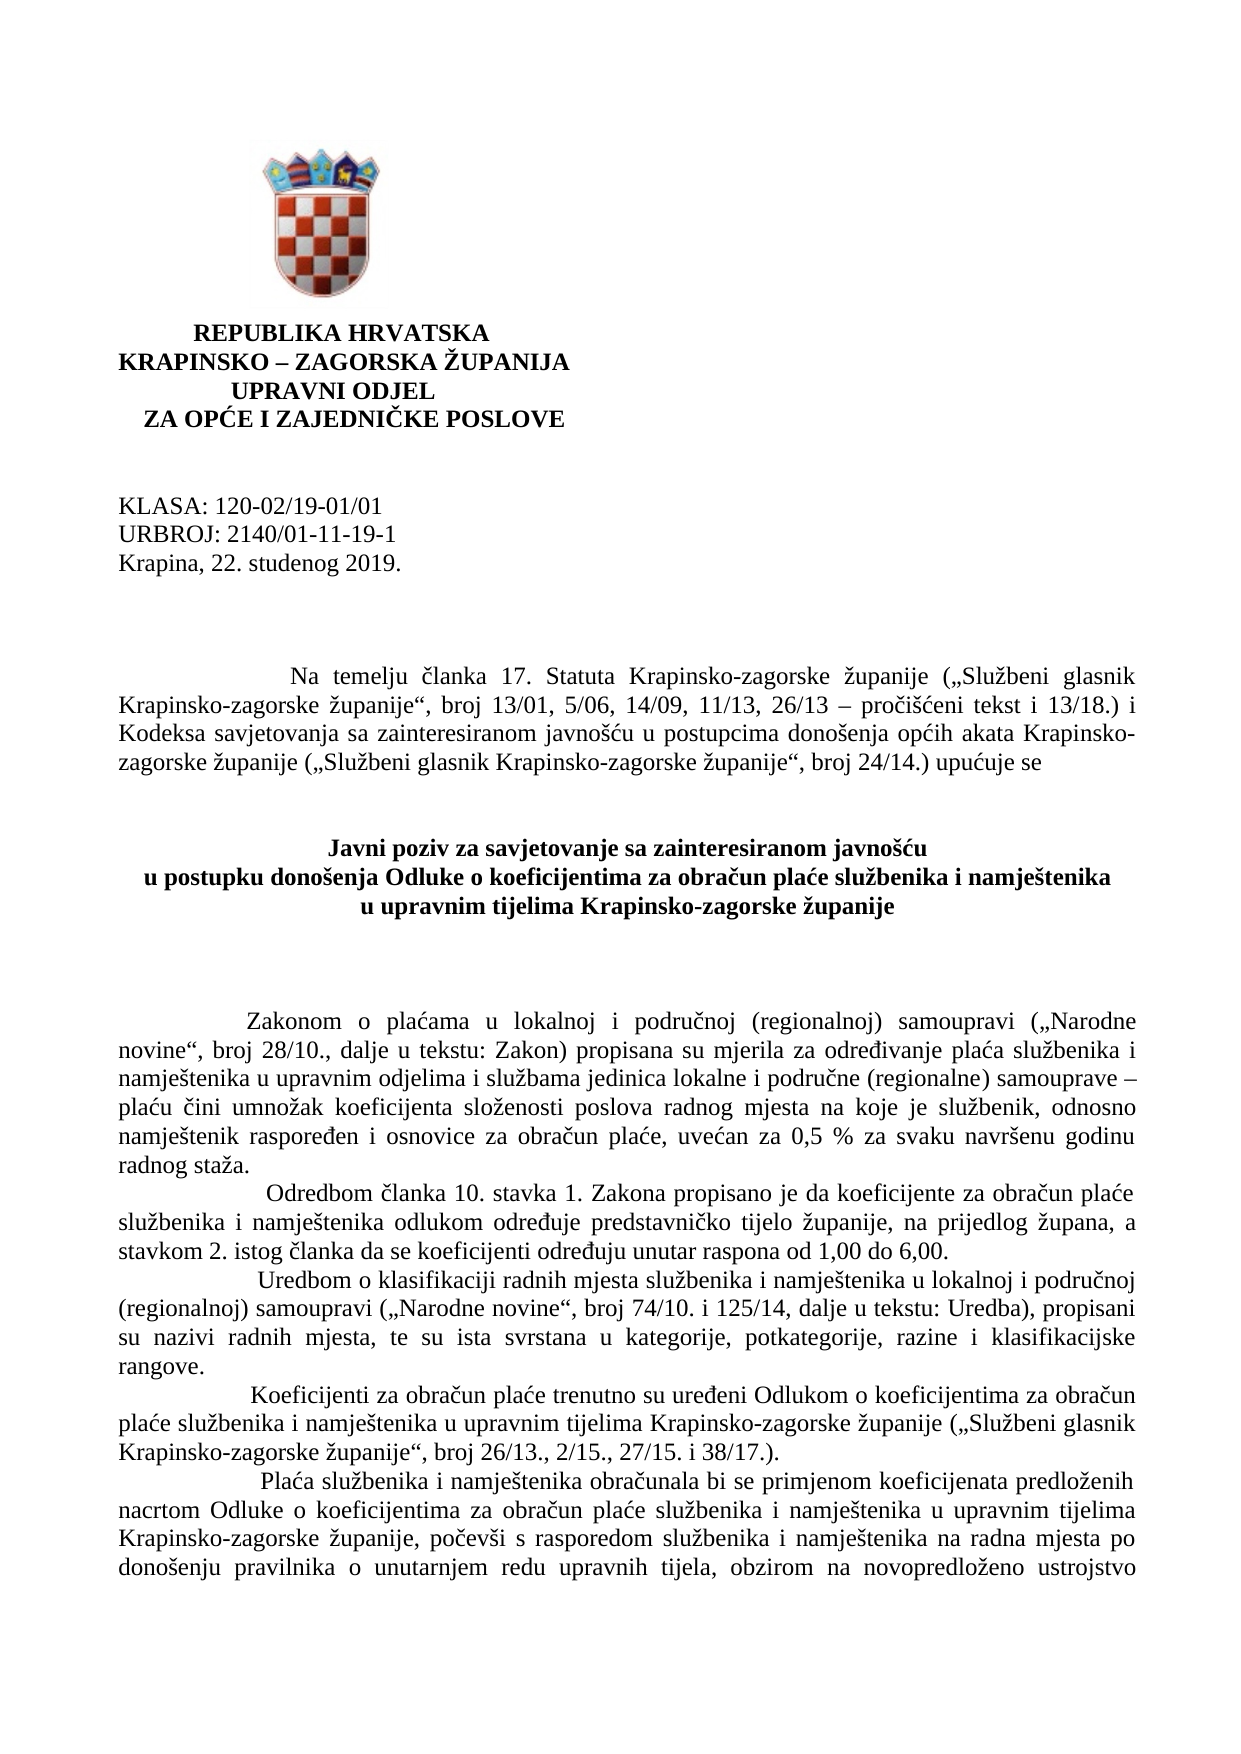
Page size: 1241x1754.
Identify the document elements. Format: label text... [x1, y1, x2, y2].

text Javni poziv za savjetovanje sa zainteresiranom javnošću [118, 833, 1137, 862]
text Zakonom o plaćama u lokalnoj i područnoj (regionalnoj) samoupravi („Narodne novine“, broj 28/10., dalje u tekstu: Zakon) propisana su mjerila za određivanje plaća službenika i namještenika u upravnim odjelima i službama jedinica lokalne i područne (regionalne) samouprave – plaću čini umnožak koeficijenta složenosti poslova radnog mjesta na koje je službenik, odnosno namještenik raspoređen i osnovice za obračun plaće, uvećan za 0,5 % za svaku navršenu godinu radnog staža. [118, 1006, 1137, 1178]
text URBROJ: 2140/01-11-19-1 [118, 519, 1137, 548]
text KRAPINSKO – ZAGORSKA ŽUPANIJA [118, 347, 1137, 376]
text Na temelju članka 17. Statuta Krapinsko-zagorske županije („Službeni glasnik Krapinsko-zagorske županije“, broj 13/01, 5/06, 14/09, 11/13, 26/13 – pročišćeni tekst i 13/18.) i Kodeksa savjetovanja sa zainteresiranom javnošću u postupcima donošenja općih akata Krapinsko-zagorske županije („Službeni glasnik Krapinsko-zagorske županije“, broj 24/14.) upućuje se [118, 661, 1137, 776]
text Odredbom članka 10. stavka 1. Zakona propisano je da koeficijente za obračun plaće službenika i namještenika odlukom određuje predstavničko tijelo županije, na prijedlog župana, a stavkom 2. istog članka da se koeficijenti određuju unutar raspona od 1,00 do 6,00. [118, 1178, 1137, 1265]
picture [249, 132, 389, 319]
text u postupku donošenja Odluke o koeficijentima za obračun plaće službenika i namještenika [118, 862, 1137, 891]
text Koeficijenti za obračun plaće trenutno su uređeni Odlukom o koeficijentima za obračun plaće službenika i namještenika u upravnim tijelima Krapinsko-zagorske županije („Službeni glasnik Krapinsko-zagorske županije“, broj 26/13., 2/15., 27/15. i 38/17.). [118, 1380, 1137, 1466]
text Uredbom o klasifikaciji radnih mjesta službenika i namještenika u lokalnoj i područnoj (regionalnoj) samoupravi („Narodne novine“, broj 74/10. i 125/14, dalje u tekstu: Uredba), propisani su nazivi radnih mjesta, te su ista svrstana u kategorije, potkategorije, razine i klasifikacijske rangove. [118, 1265, 1137, 1380]
text ZA OPĆE I ZAJEDNIČKE POSLOVE [118, 404, 1137, 433]
text Krapina, 22. studenog 2019. [118, 548, 1137, 577]
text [118, 1466, 1137, 1581]
text u upravnim tijelima Krapinsko-zagorske županije [118, 891, 1137, 920]
text UPRAVNI ODJEL [118, 376, 1137, 404]
text REPUBLIKA HRVATSKA [118, 318, 1137, 347]
text KLASA: 120-02/19-01/01 [118, 491, 1137, 519]
